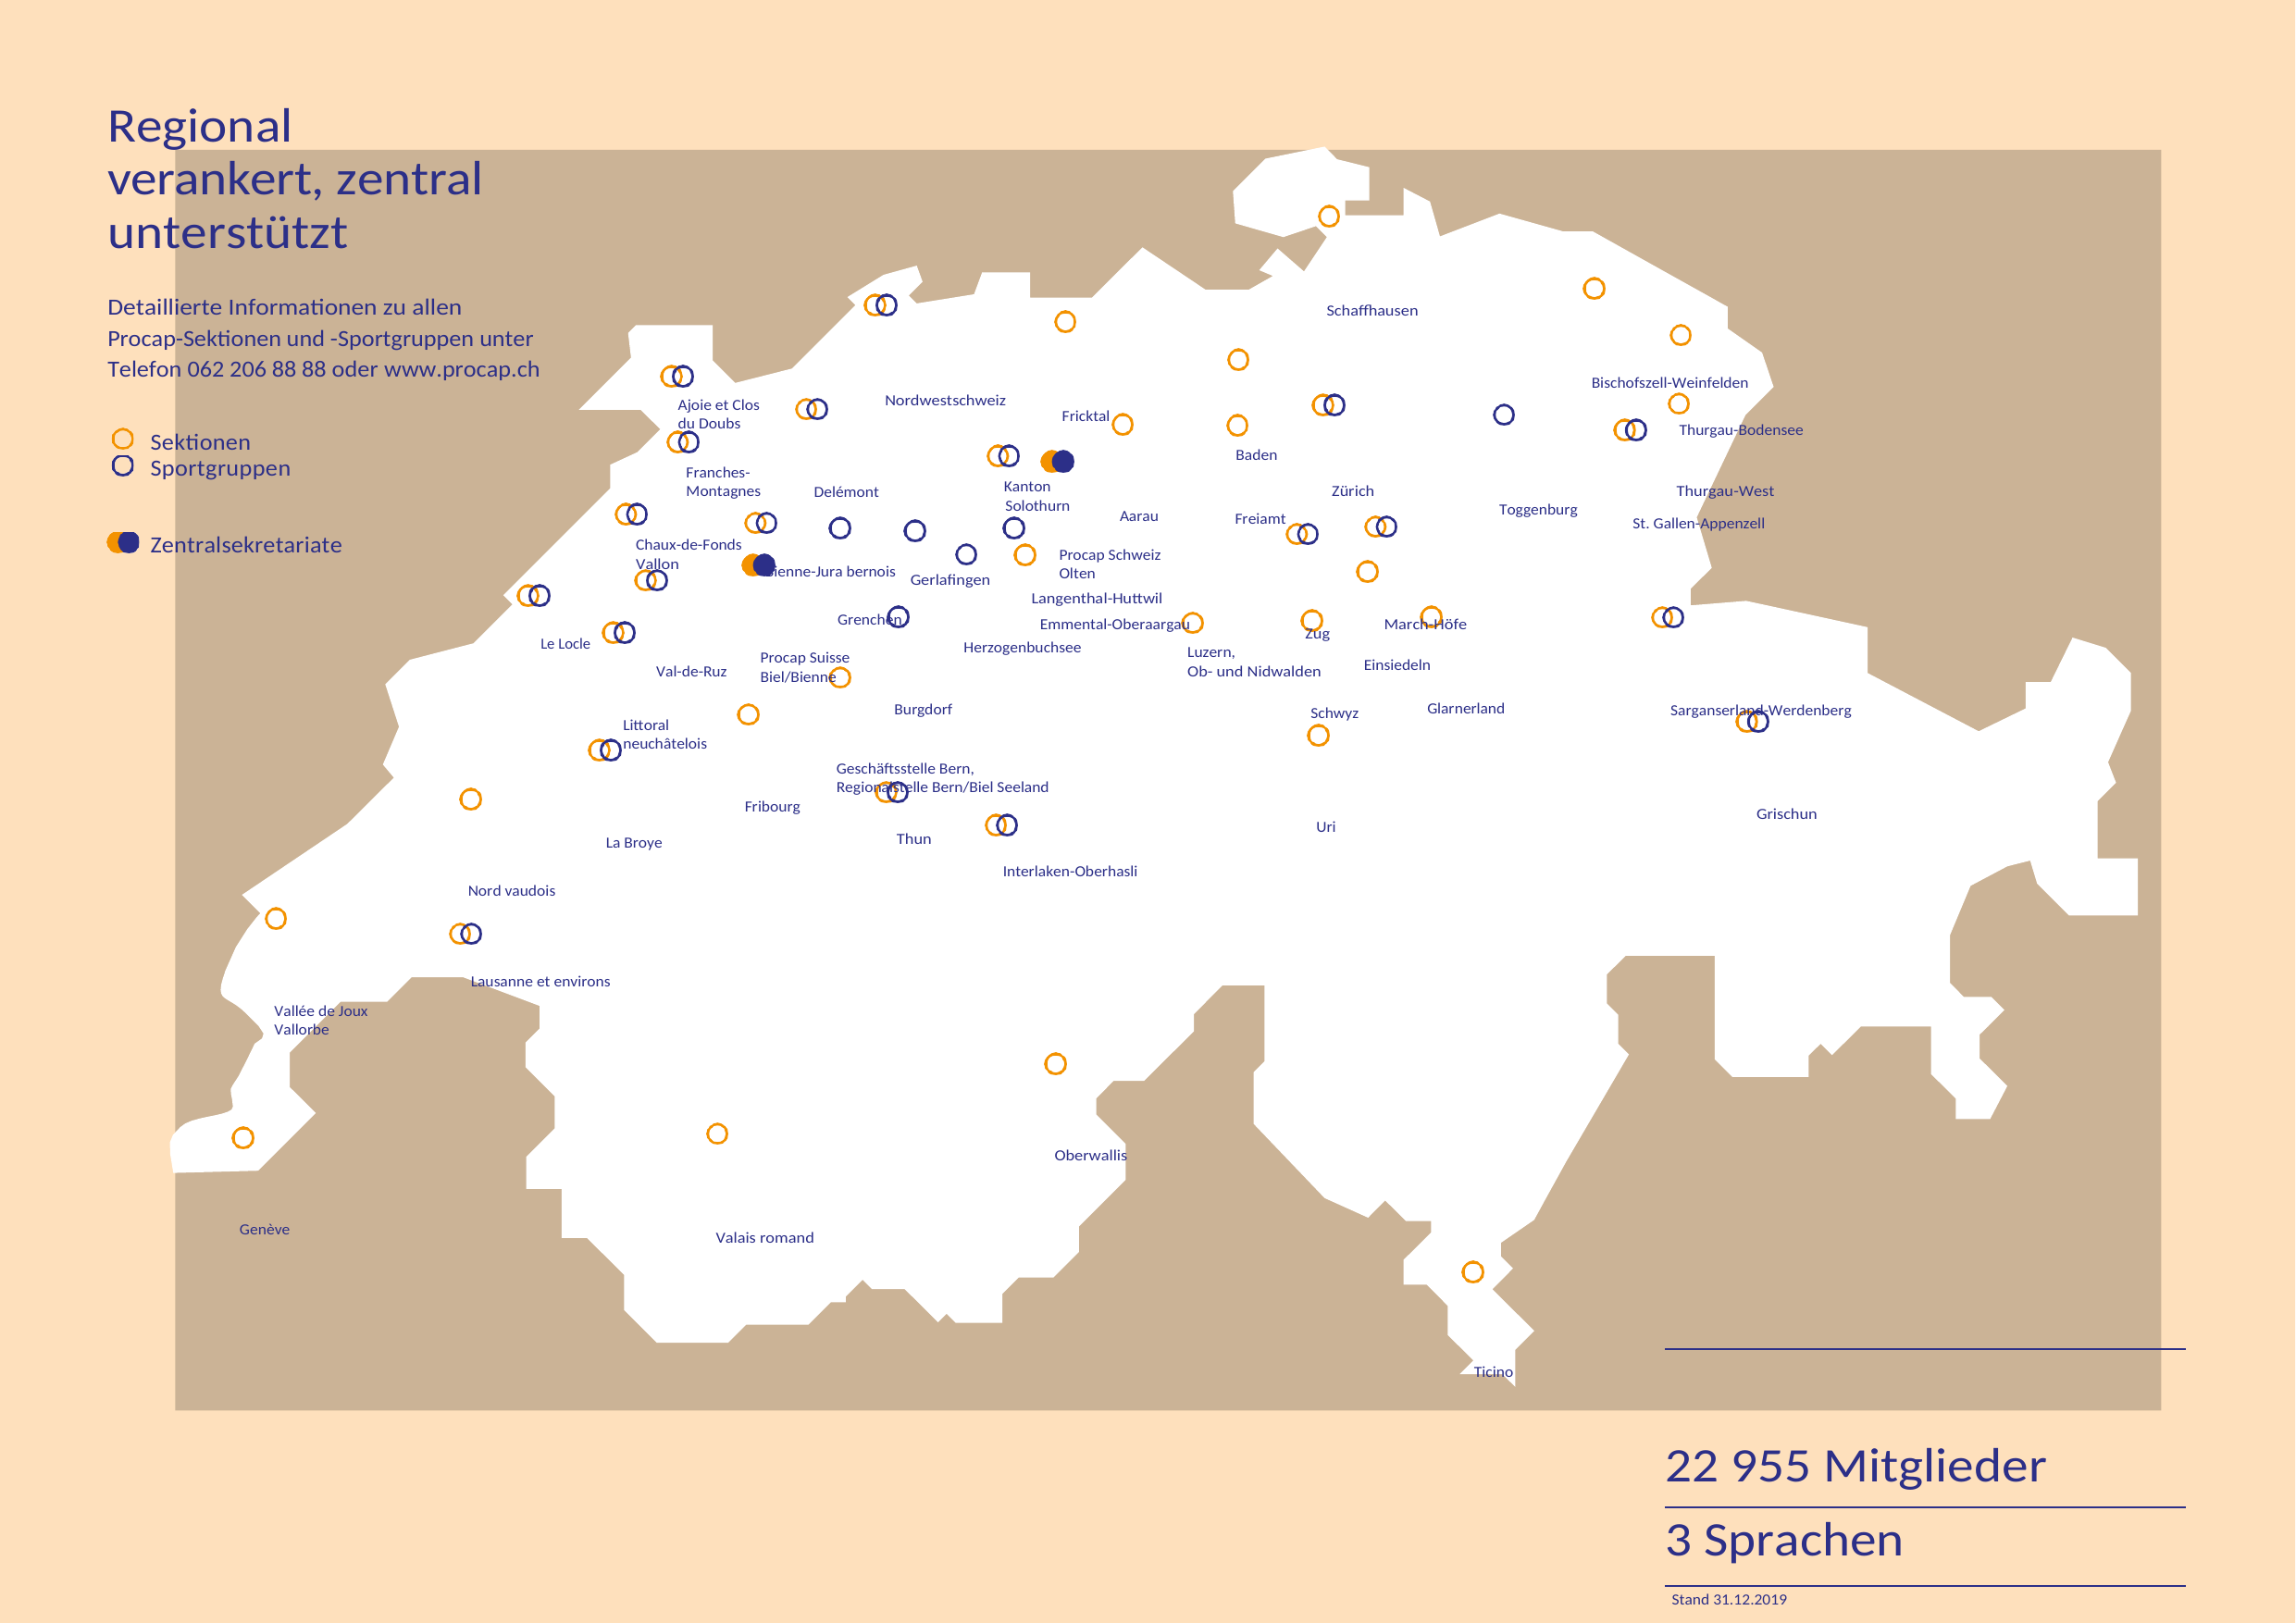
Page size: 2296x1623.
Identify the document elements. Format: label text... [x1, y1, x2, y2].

text Herzogenbuchsee [963, 638, 1086, 656]
picture [588, 738, 622, 762]
picture [666, 430, 700, 453]
picture [1582, 277, 1606, 300]
text Littoral neuchâtelois [623, 715, 728, 753]
text Fribourg [744, 797, 801, 816]
text Valais romand [715, 1228, 2295, 1246]
picture [1651, 606, 1684, 611]
text Einsiedeln [1364, 655, 1508, 675]
text Kanton [885, 477, 1051, 496]
text Franches- Montagnes [686, 463, 763, 501]
text Glarnerland [1427, 699, 1508, 718]
picture [1668, 392, 1690, 415]
picture [1013, 543, 1036, 566]
text Toggenburg [1499, 501, 1580, 519]
text Uri [1064, 817, 1335, 836]
picture [660, 365, 694, 388]
picture [1040, 450, 1074, 473]
text Vallée de Joux Vallorbe [274, 1001, 369, 1039]
picture [828, 516, 851, 539]
text Procap Schweiz Olten [1059, 545, 1195, 582]
picture [955, 543, 977, 565]
picture [1285, 523, 1319, 545]
text Freiamt [1235, 509, 1291, 528]
text Zug March-Höfe [1305, 611, 2295, 634]
picture [634, 569, 668, 591]
picture [795, 398, 828, 420]
text Grischun [1755, 804, 1819, 823]
text Lausanne et environs [470, 972, 618, 990]
text Bienne-Jura bernois [750, 562, 896, 580]
text Burgdorf [894, 700, 954, 719]
text Oberwallis [667, 1146, 1515, 1164]
picture [985, 813, 1018, 836]
text Ticino [1053, 1363, 1934, 1381]
picture [111, 455, 134, 477]
picture [106, 532, 140, 553]
text Baden [1127, 445, 1277, 464]
picture [265, 907, 287, 930]
text La Broye [0, 833, 663, 851]
text Ajoie et Clos du Doubs [677, 395, 763, 433]
text Aarau [1120, 506, 1160, 526]
picture [614, 514, 648, 526]
text Sarganserland-Werdenberg [1670, 700, 2295, 719]
text Stand 31.12.2019 [0, 1584, 1787, 1609]
picture [602, 621, 636, 644]
text Schwyz [1089, 703, 1359, 722]
text Regional verankert, zentral unterstützt [107, 100, 516, 260]
picture [987, 444, 1020, 467]
text Thun [894, 829, 933, 848]
picture [1356, 560, 1379, 583]
picture [1613, 418, 1647, 441]
text St. Gallen-Appenzell [1632, 514, 2295, 532]
picture [1227, 348, 1249, 371]
picture [741, 553, 776, 576]
picture [1669, 324, 1692, 346]
picture [1311, 393, 1346, 416]
text Interlaken-Oberhasli [1002, 862, 2295, 881]
picture [231, 1126, 254, 1149]
picture [1111, 413, 1134, 436]
text Genève [0, 1220, 290, 1238]
picture [1493, 403, 1515, 426]
text Nordwestschweiz [885, 390, 1051, 410]
text Bischofszell-Weinfelden [1591, 373, 2295, 391]
picture [875, 797, 909, 803]
picture [1198, 612, 1204, 634]
text Ob- und Nidwalden [1187, 662, 1359, 681]
subtitle Zentralsekretariate [106, 532, 352, 558]
picture [449, 923, 482, 945]
picture [744, 514, 777, 534]
text Solothurn [0, 501, 1070, 514]
text Geschäftsstelle Bern, Regionalstelle Bern/Biel Seeland [837, 759, 1061, 797]
text Langenthal-Huttwil Emmental-Oberaargau [1031, 584, 1198, 635]
text Chaux-de-Fonds Vallon [636, 535, 746, 573]
text Procap-Sektionen und -Sportgruppen unter Telefon 062 206 88 88 oder www.procap.ch [107, 324, 560, 382]
text Sektionen [112, 427, 560, 455]
text Le Locle [0, 635, 590, 652]
picture [1300, 609, 1323, 632]
picture [1044, 1052, 1067, 1075]
picture [1226, 414, 1248, 437]
subtitle 22 955 Mitglieder [1665, 1435, 2295, 1493]
picture [516, 584, 551, 607]
text Val-de-Ruz [656, 663, 728, 681]
picture [887, 605, 910, 628]
picture [1054, 310, 1076, 333]
picture [459, 787, 482, 811]
picture [1461, 1260, 1484, 1283]
text Nord vaudois [468, 881, 618, 900]
text Thurgau-Bodensee [1679, 420, 2295, 439]
picture [863, 293, 898, 316]
picture [1307, 724, 1330, 747]
picture [1318, 204, 1340, 228]
text 3 Sprachen [1665, 1495, 2295, 1568]
text Fricktal [1061, 406, 1115, 426]
picture [706, 1122, 728, 1145]
picture [1002, 516, 1025, 539]
text Grenchen [750, 610, 901, 628]
picture [1735, 719, 1769, 733]
text Procap Suisse Biel/Bienne [760, 649, 852, 686]
picture [1420, 605, 1443, 611]
picture [737, 703, 760, 725]
text Gerlafingen [910, 570, 991, 588]
picture [903, 519, 926, 542]
text Luzern, [1187, 642, 1359, 662]
text Schaffhausen [1326, 301, 1423, 320]
picture [1364, 515, 1397, 538]
subtitle Detaillierte Informationen zu allen [107, 292, 560, 321]
picture [111, 427, 134, 450]
